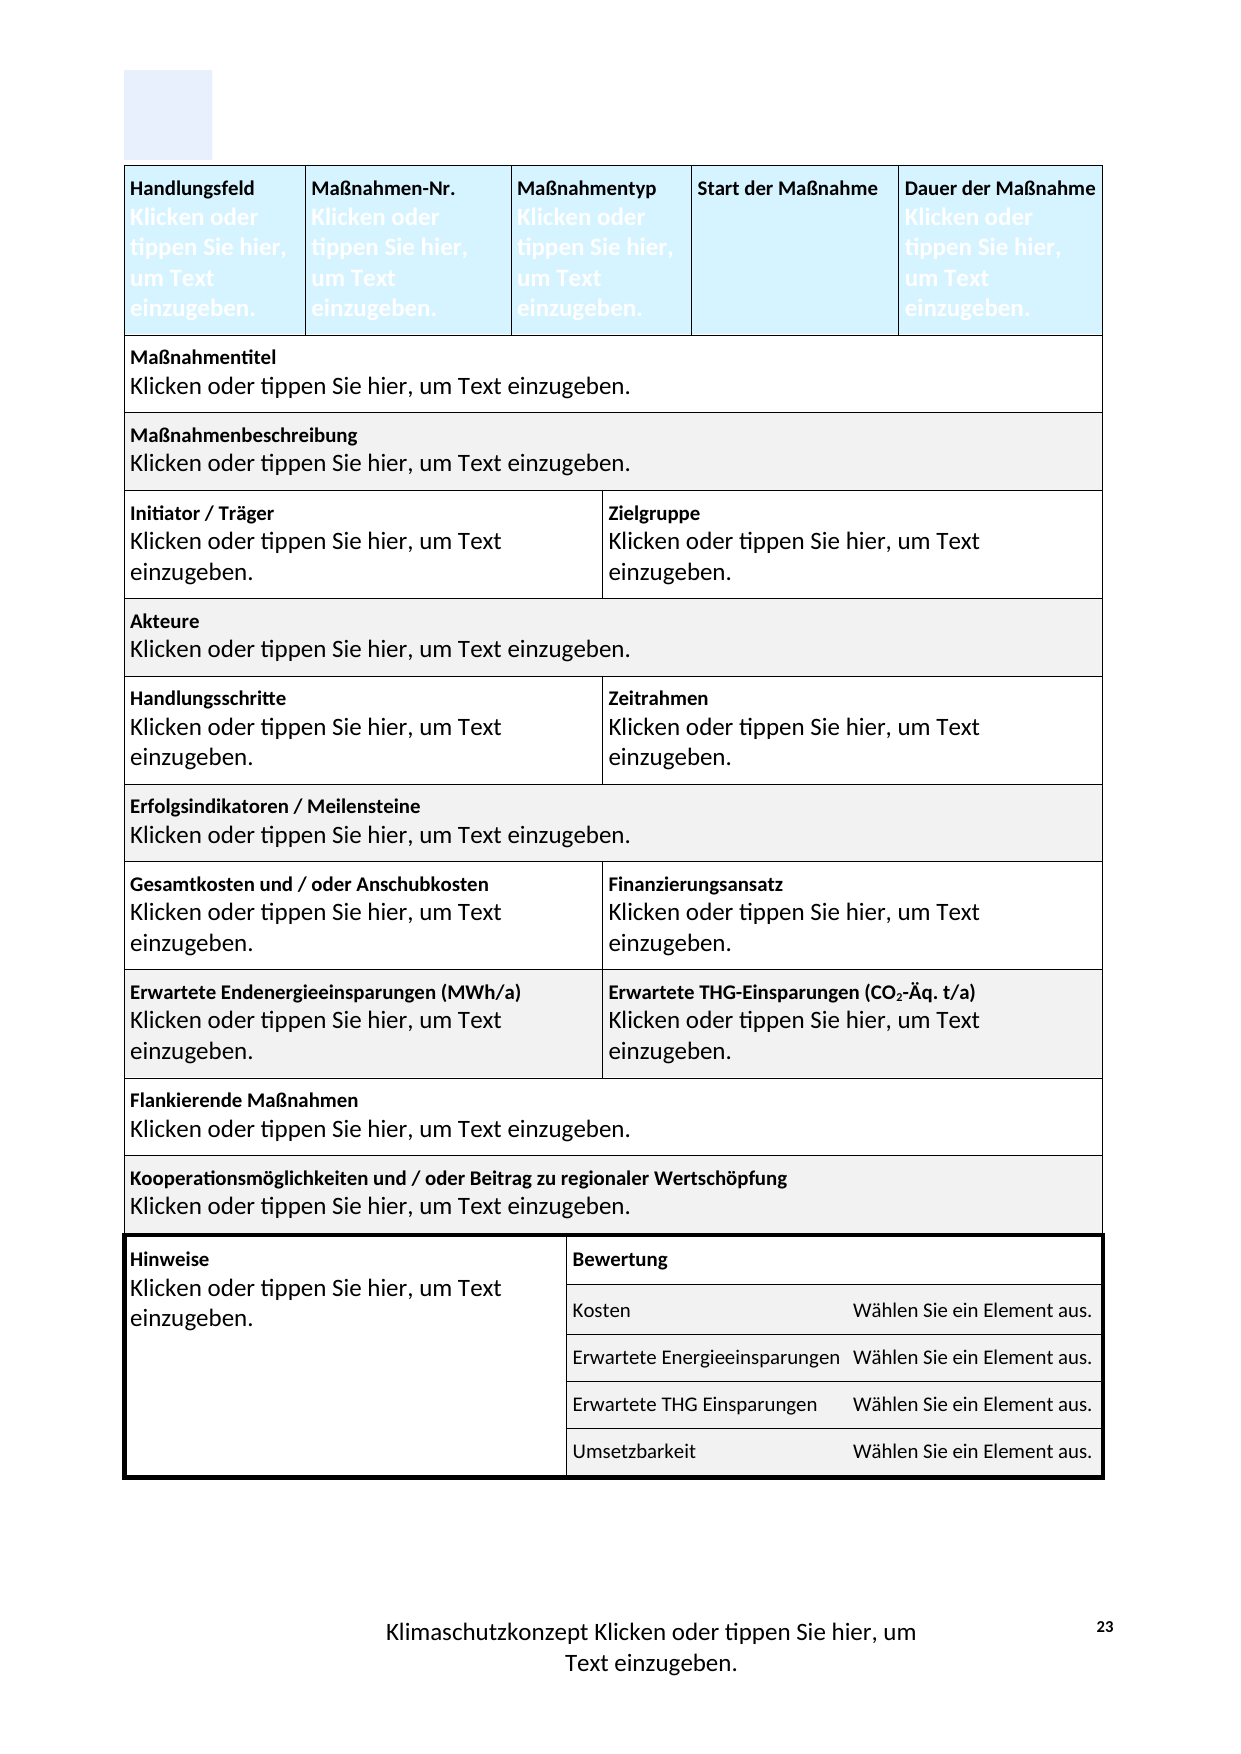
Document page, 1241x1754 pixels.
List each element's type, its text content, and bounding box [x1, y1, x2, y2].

table_cell Finanzierungsansatz [603, 862, 1102, 969]
table_cell Erfolgsindikatoren / Meilensteine [125, 785, 1102, 861]
table_cell Umsetzbarkeit [567, 1429, 847, 1475]
table_cell Erwartete Energieeinsparungen [567, 1335, 847, 1381]
table_cell Kooperationsmöglichkeiten und / oder Beitrag zu regionaler Wertschöpfung [125, 1156, 1102, 1233]
table_cell Kosten [567, 1285, 847, 1334]
table_cell Maßnahmenbeschreibung [125, 413, 1102, 490]
table_cell Akteure [125, 599, 1102, 676]
table_cell Gesamtkosten und / oder Anschubkosten [125, 862, 602, 969]
table_header Dauer der Maßnahme [899, 166, 1102, 334]
table_cell Zielgruppe [603, 491, 1102, 598]
table_cell Zeitrahmen [603, 677, 1102, 784]
table_header Maßnahmentyp [512, 166, 691, 334]
table_cell Handlungsschritte [125, 677, 602, 784]
table_header Handlungsfeld [125, 166, 305, 334]
table_cell Erwartete Endenergieeinsparungen (MWh/a) [125, 970, 602, 1077]
table_cell Erwartete THG Einsparungen [567, 1382, 847, 1428]
table_header Maßnahmen-Nr. [306, 166, 511, 334]
picture [124, 70, 213, 160]
table_cell Erwartete THG-Einsparungen (CO2-Äq. t/a) [603, 970, 1102, 1077]
table_cell Initiator / Träger [125, 491, 602, 598]
table_cell Hinweise [127, 1237, 566, 1475]
table_cell Bewertung [567, 1237, 1101, 1283]
table_header Start der Maßnahme [692, 166, 898, 334]
table_cell Maßnahmentitel [125, 336, 1102, 412]
table_cell Flankierende Maßnahmen [125, 1079, 1102, 1155]
table_cell [847, 1429, 1101, 1475]
